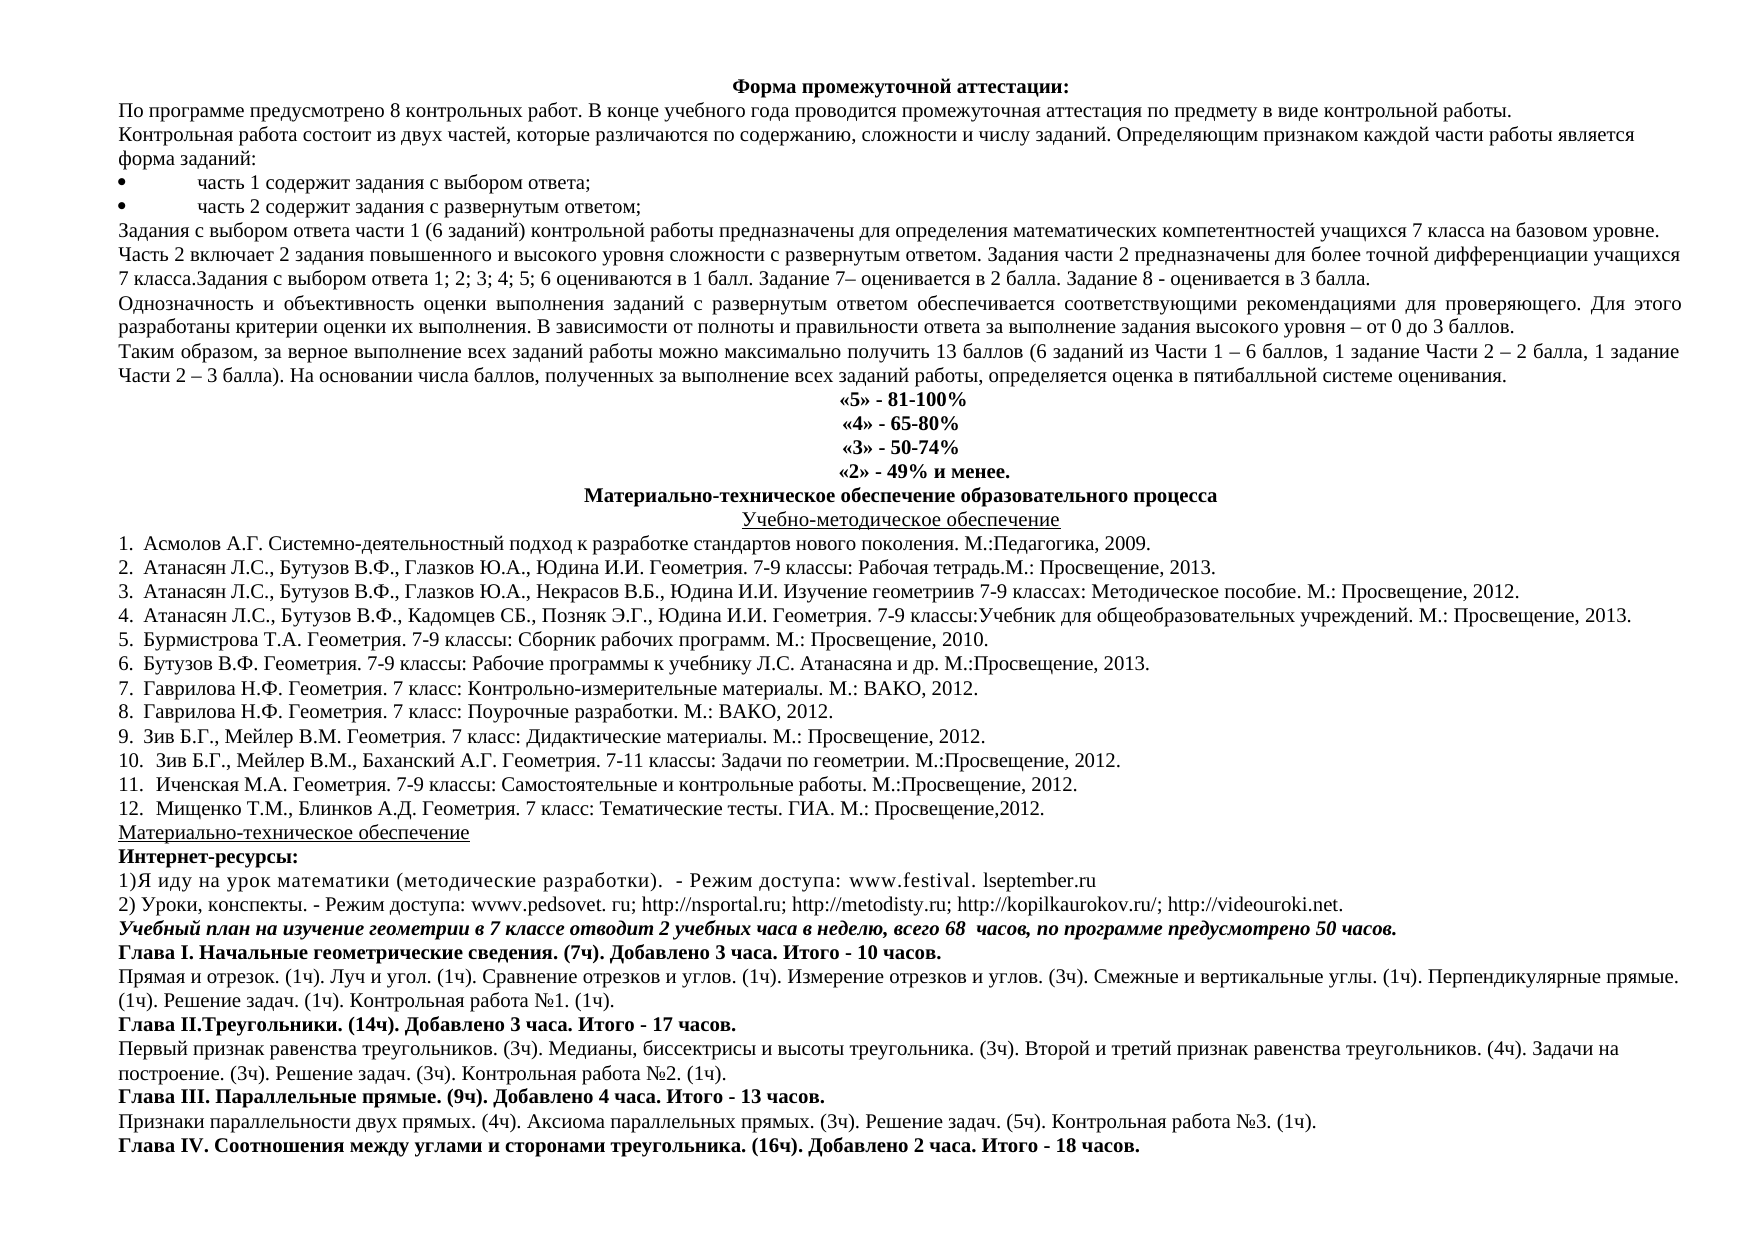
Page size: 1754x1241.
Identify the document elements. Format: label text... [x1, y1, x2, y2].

text Задания с выбором ответа части 1 (6 заданий) контрольной работы предназначены для определения математических компетентностей учащихся 7 класса на базовом уровне. [118, 218, 1683, 242]
text «5» - 81-100% [118, 387, 1683, 411]
text «3» - 50-74% [118, 435, 1683, 459]
list Асмолов А.Г. Системно-деятельностный подход к разработке стандартов нового поколения. М.:Педагогика, 2009. [118, 531, 1683, 555]
list Атанасян Л.С., Бутузов В.Ф., Глазков Ю.А., Юдина И.И. Геометрия. 7-9 классы: Рабочая тетрадь.М.: Просвещение, 2013. [118, 555, 1683, 579]
list Бутузов В.Ф. Геометрия. 7-9 классы: Рабочие программы к учебнику Л.С. Атанасяна и др. М.:Просвещение, 2013. [118, 651, 1635, 675]
text «2» - 49% и менее. [118, 459, 1683, 483]
list Атанасян Л.С., Бутузов В.Ф., Глазков Ю.А., Некрасов В.Б., Юдина И.И. Изучение геометриив 7-9 классах: Методическое пособие. М.: Просвещение, 2012. [118, 579, 1635, 603]
text Таким образом, за верное выполнение всех заданий работы можно максимально получить 13 баллов (6 заданий из Части 1 – 6 баллов, 1 задание Части 2 – 2 балла, 1 задание Части 2 – 3 балла). На основании числа баллов, полученных за выполнение всех заданий работы, определяется оценка в пятибалльной системе оценивания. [118, 338, 1683, 387]
text Форма промежуточной аттестации: [118, 74, 1683, 98]
list Мищенко Т.М., Блинков А.Д. Геометрия. 7 класс: Тематические тесты. ГИА. М.: Просвещение,2012. [118, 796, 1683, 820]
text Глава III. Параллельные прямые. (9ч). Добавлено 4 часа. Итого - 13 часов. [118, 1084, 1683, 1108]
text Глава II.Треугольники. (14ч). Добавлено 3 часа. Итого - 17 часов. [118, 1012, 1683, 1036]
text 1)Я иду на урок математики (методические разработки). - Режим доступа: www.festival. lseptember.ru [118, 868, 1683, 892]
text Признаки параллельности двух прямых. (4ч). Аксиома параллельных прямых. (3ч). Решение задач. (5ч). Контрольная работа №3. (1ч). [118, 1108, 1683, 1133]
text Материально-техническое обеспечение [118, 820, 1683, 844]
list Иченская М.А. Геометрия. 7-9 классы: Самостоятельные и контрольные работы. М.:Просвещение, 2012. [118, 772, 1587, 796]
list Зив Б.Г., Мейлер В.М. Геометрия. 7 класс: Дидактические материалы. М.: Просвещение, 2012. [118, 723, 1683, 748]
text Материально-техническое обеспечение образовательного процесса [118, 483, 1683, 507]
text Глава IV. Соотношения между углами и сторонами треугольника. (16ч). Добавлено 2 часа. Итого - 18 часов. [118, 1133, 1683, 1157]
list Гаврилова Н.Ф. Геометрия. 7 класс: Поурочные разработки. М.: ВАКО, 2012. [118, 699, 1683, 723]
text Однозначность и объективность оценки выполнения заданий с развернутым ответом обеспечивается соответствующими рекомендациями для проверяющего. Для этого разработаны критерии оценки их выполнения. В зависимости от полноты и правильности ответа за выполнение задания высокого уровня – от 0 до 3 баллов. [118, 290, 1683, 338]
text Глава I. Начальные геометрические сведения. (7ч). Добавлено 3 часа. Итого - 10 часов. [118, 940, 1683, 964]
list часть 2 содержит задания с развернутым ответом; [118, 194, 1683, 218]
text Первый признак равенства треугольников. (3ч). Медианы, биссектрисы и высоты треугольника. (3ч). Второй и третий признак равенства треугольников. (4ч). Задачи на построение. (3ч). Решение задач. (3ч). Контрольная работа №2. (1ч). [118, 1036, 1683, 1084]
text Учебно-методическое обеспечение [118, 507, 1683, 531]
text Контрольная работа состоит из двух частей, которые различаются по содержанию, сложности и числу заданий. Определяющим признаком каждой части работы является форма заданий: [118, 122, 1683, 170]
text По программе предусмотрено 8 контрольных работ. В конце учебного года проводится промежуточная аттестация по предмету в виде контрольной работы. [118, 98, 1683, 122]
list Гаврилова Н.Ф. Геометрия. 7 класс: Контрольно-измерительные материалы. М.: ВАКО, 2012. [118, 675, 1683, 699]
text «4» - 65-80% [118, 411, 1683, 435]
text Прямая и отрезок. (1ч). Луч и угол. (1ч). Сравнение отрезков и углов. (1ч). Измерение отрезков и углов. (3ч). Смежные и вертикальные углы. (1ч). Перпендикулярные прямые. (1ч). Решение задач. (1ч). Контрольная работа №1. (1ч). [118, 964, 1683, 1012]
text Учебный план на изучение геометрии в 7 классе отводит 2 учебных часа в неделю, всего 68 часов, по программе предусмотрено 50 часов. [118, 916, 1683, 940]
text 2) Уроки, конспекты. - Режим доступа: wvwv.pedsovet. гu; http://nsportal.ru; http://metodisty.ru; http://kopilkaurokov.ru/; http://videouroki.net. [118, 892, 1683, 916]
list часть 1 содержит задания с выбором ответа; [118, 170, 1683, 194]
list Зив Б.Г., Мейлер В.М., Баханский А.Г. Геометрия. 7-11 классы: Задачи по геометрии. М.:Просвещение, 2012. [118, 748, 1635, 772]
list Атанасян Л.С., Бутузов В.Ф., Кадомцев СБ., Позняк Э.Г., Юдина И.И. Геометрия. 7-9 классы:Учебник для общеобразовательных учреждений. М.: Просвещение, 2013. [118, 603, 1683, 627]
text Часть 2 включает 2 задания повышенного и высокого уровня сложности с развернутым ответом. Задания части 2 предназначены для более точной дифференциации учащихся 7 класса.Задания с выбором ответа 1; 2; 3; 4; 5; 6 оцениваются в 1 балл. Задание 7– оценивается в 2 балла. Задание 8 - оценивается в 3 балла. [118, 242, 1683, 290]
list Бурмистрова Т.А. Геометрия. 7-9 классы: Сборник рабочих программ. М.: Просвещение, 2010. [118, 627, 1635, 651]
text Интернет-ресурсы: [118, 844, 1683, 868]
